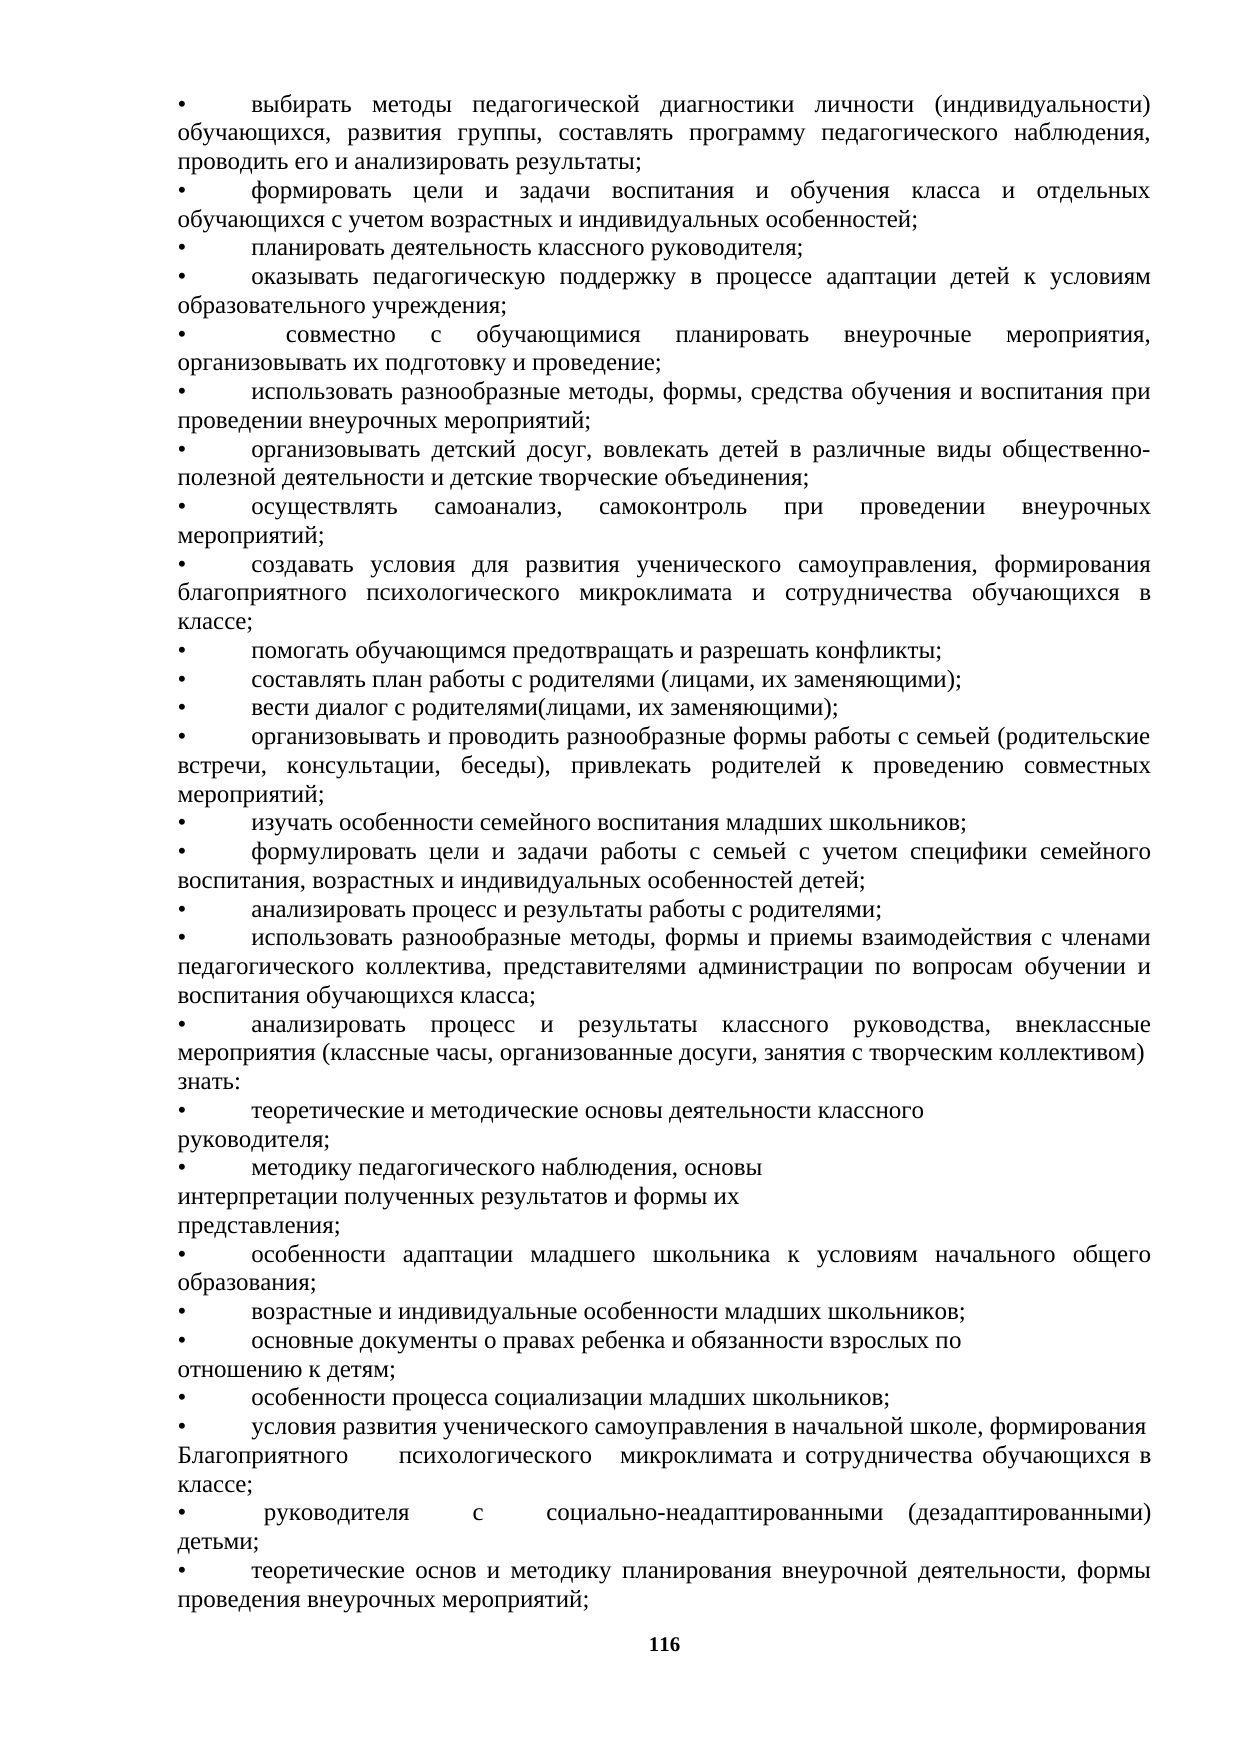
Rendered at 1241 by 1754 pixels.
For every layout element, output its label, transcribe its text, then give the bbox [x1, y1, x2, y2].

text • организовывать и проводить разнообразные формы работы с семьей (родительские встречи, консультации, беседы), привлекать родителей к проведению совместных мероприятий; [177, 721, 1152, 807]
text • планировать деятельность классного руководителя; [177, 232, 1152, 261]
text Благоприятного психологического микроклимата и сотрудничества обучающихся в классе; [177, 1440, 1152, 1497]
text • теоретические и методические основы деятельности классного [177, 1095, 1152, 1124]
text отношению к детям; [177, 1354, 1152, 1382]
text представления; [177, 1210, 1152, 1239]
text • помогать обучающимся предотвращать и разрешать конфликты; [177, 635, 1152, 664]
text знать: [177, 1066, 1152, 1095]
text • использовать разнообразные методы, формы и приемы взаимодействия с членами педагогического коллектива, представителями администрации по вопросам обучении и воспитания обучающихся класса; [177, 922, 1152, 1009]
text • формулировать цели и задачи работы с семьей с учетом специфики семейного воспитания, возрастных и индивидуальных особенностей детей; [177, 836, 1152, 894]
text • использовать разнообразные методы, формы, средства обучения и воспитания при проведении внеурочных мероприятий; [177, 376, 1152, 434]
text • выбирать методы педагогической диагностики личности (индивидуальности) обучающихся, развития группы, составлять программу педагогического наблюдения, проводить его и анализировать результаты; [177, 89, 1152, 175]
text • совместно с обучающимися планировать внеурочные мероприятия, организовывать их подготовку и проведение; [177, 319, 1152, 376]
text • методику педагогического наблюдения, основы [177, 1152, 1152, 1181]
text • изучать особенности семейного воспитания младших школьников; [177, 807, 1152, 836]
text руководителя; [177, 1124, 1152, 1152]
text интерпретации полученных результатов и формы их [177, 1181, 1152, 1210]
text • создавать условия для развития ученического самоуправления, формирования благоприятного психологического микроклимата и сотрудничества обучающихся в классе; [177, 549, 1152, 635]
text • теоретические основ и методику планирования внеурочной деятельности, формы проведения внеурочных мероприятий; [177, 1555, 1152, 1612]
text • оказывать педагогическую поддержку в процессе адаптации детей к условиям образовательного учреждения; [177, 261, 1152, 319]
text • особенности процесса социализации младших школьников; [177, 1382, 1152, 1411]
text • основные документы о правах ребенка и обязанности взрослых по [177, 1325, 1152, 1354]
text • условия развития ученического самоуправления в начальной школе, формирования [177, 1411, 1152, 1440]
text • формировать цели и задачи воспитания и обучения класса и отдельных обучающихся с учетом возрастных и индивидуальных особенностей; [177, 175, 1152, 232]
text • анализировать процесс и результаты классного руководства, внеклассные мероприятия (классные часы, организованные досуги, занятия с творческим коллективом) [177, 1009, 1152, 1066]
text • составлять план работы с родителями (лицами, их заменяющими); [177, 664, 1152, 692]
text • анализировать процесс и результаты работы с родителями; [177, 894, 1152, 922]
text • вести диалог с родителями(лицами, их заменяющими); [177, 692, 1152, 721]
text • руководителя с социально-неадаптированными (дезадаптированными) детьми; [177, 1497, 1152, 1555]
text • осуществлять самоанализ, самоконтроль при проведении внеурочных мероприятий; [177, 491, 1152, 549]
text • возрастные и индивидуальные особенности младших школьников; [177, 1296, 1152, 1325]
text • организовывать детский досуг, вовлекать детей в различные виды общественно-полезной деятельности и детские творческие объединения; [177, 434, 1152, 491]
text • особенности адаптации младшего школьника к условиям начального общего образования; [177, 1239, 1152, 1296]
